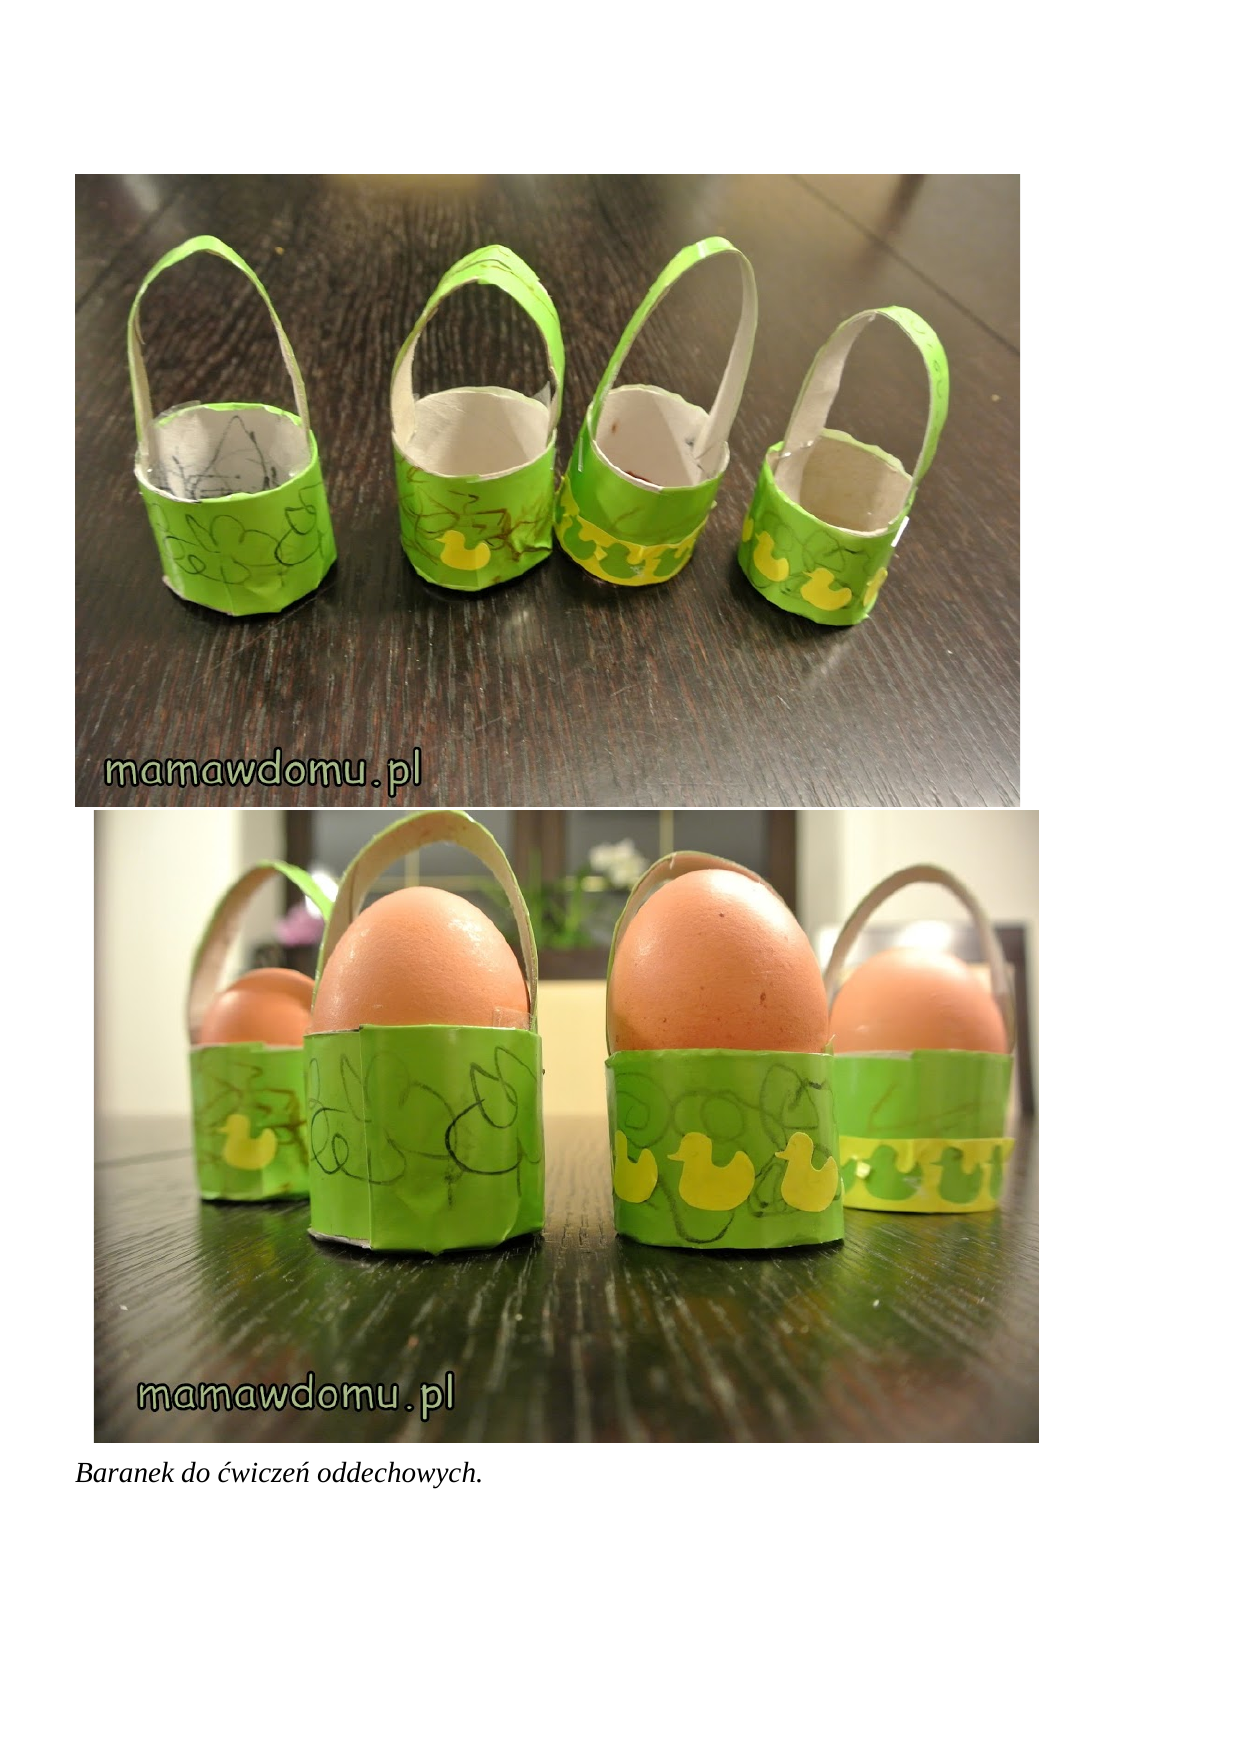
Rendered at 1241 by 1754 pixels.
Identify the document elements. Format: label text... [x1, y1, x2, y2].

text Baranek do ćwiczeń oddechowych. [75, 1455, 1165, 1489]
picture [75, 174, 1021, 807]
picture [93, 810, 1039, 1443]
